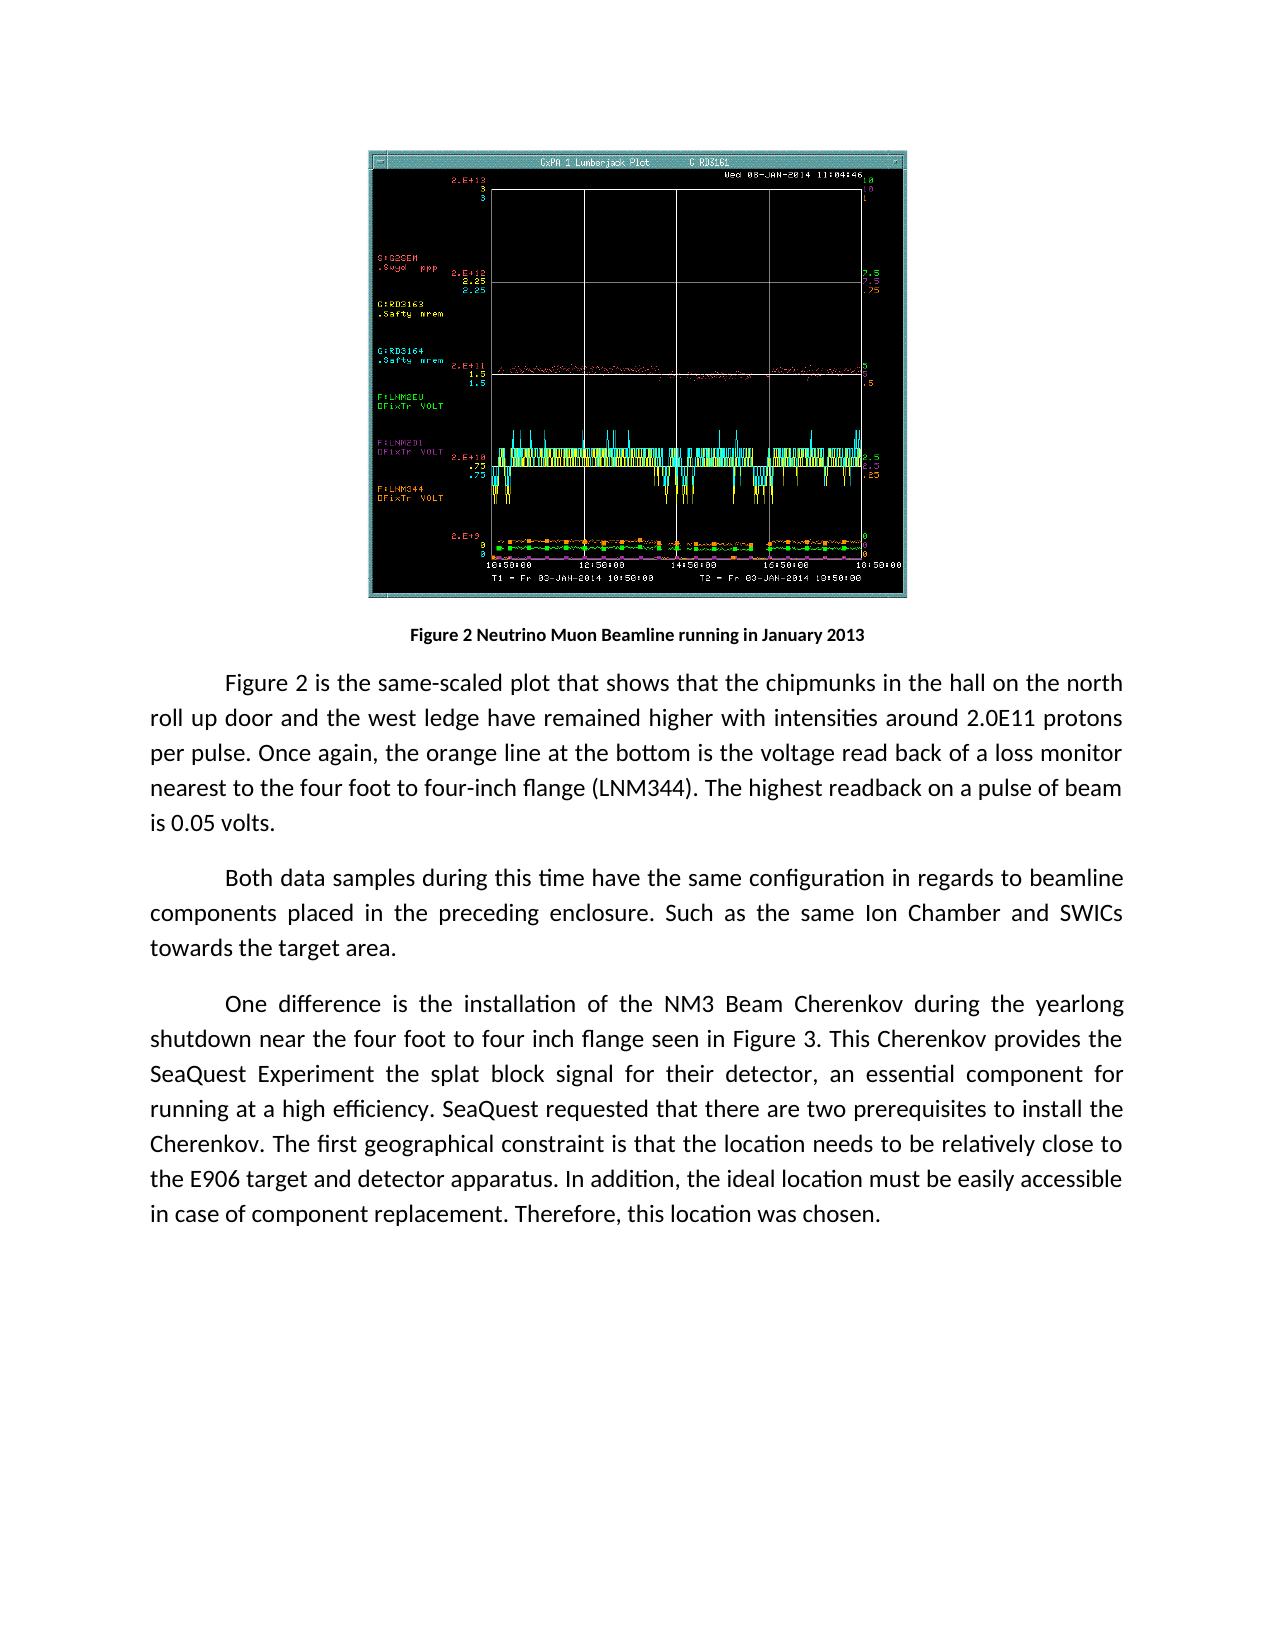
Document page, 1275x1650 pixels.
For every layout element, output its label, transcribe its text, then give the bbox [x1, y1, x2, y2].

text One difference is the installation of the NM3 Beam Cherenkov during the yearlong shutdown near the four foot to four inch flange seen in Figure 3. This Cherenkov provides the SeaQuest Experiment the splat block signal for their detector, an essential component for running at a high efficiency. SeaQuest requested that there are two prerequisites to install the Cherenkov. The first geographical constraint is that the location needs to be relatively close to the E906 target and detector apparatus. In addition, the ideal location must be easily accessible in case of component replacement. Therefore, this location was chosen. [150, 988, 1125, 1229]
text Figure 2 is the same-scaled plot that shows that the chipmunks in the hall on the north roll up door and the west ledge have remained higher with intensities around 2.0E11 protons per pulse. Once again, the orange line at the bottom is the voltage read back of a loss monitor nearest to the four foot to four-inch flange (LNM344). The highest readback on a pulse of beam is 0.05 volts. [150, 667, 1125, 837]
picture [367, 150, 908, 598]
text Figure 2 Neutrino Muon Beamline running in January 2013 [150, 623, 1125, 646]
text Both data samples during this time have the same configuration in regards to beamline components placed in the preceding enclosure. Such as the same Ion Chamber and SWICs towards the target area. [150, 862, 1125, 963]
